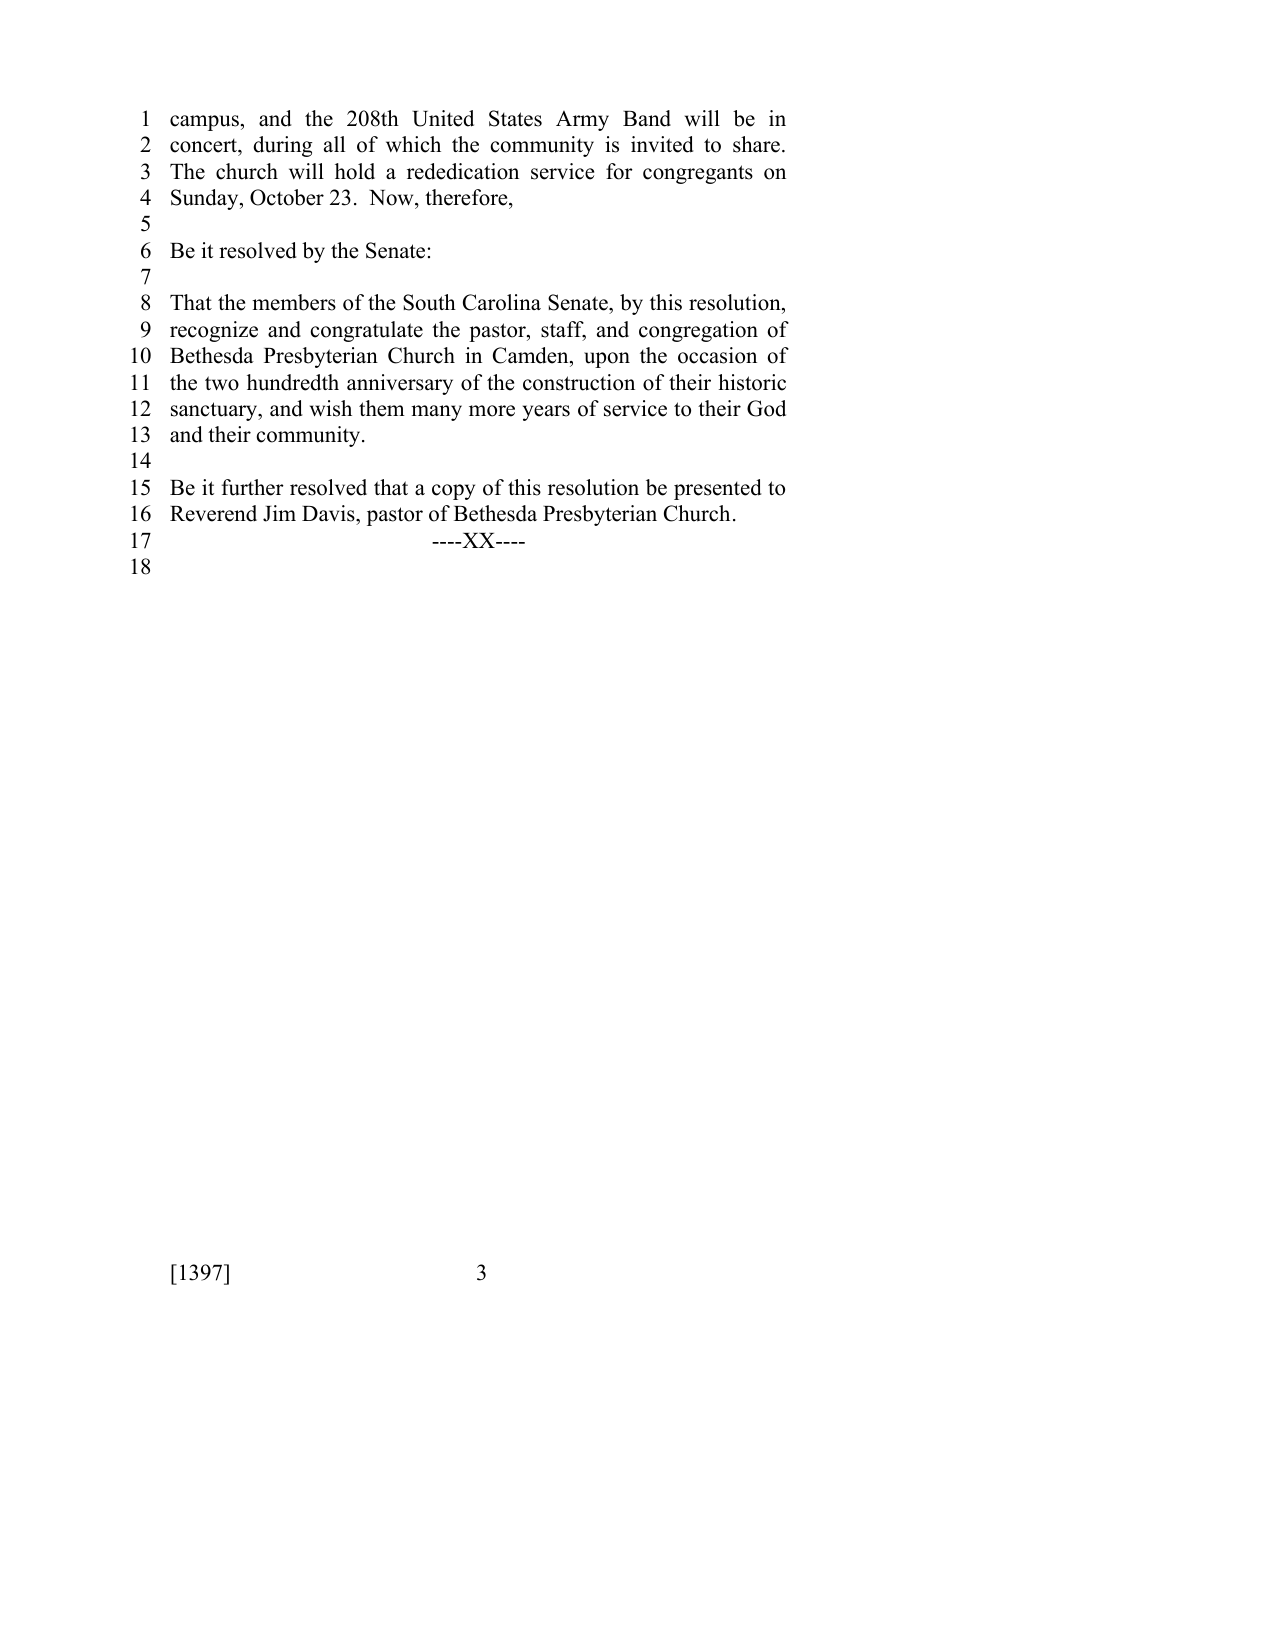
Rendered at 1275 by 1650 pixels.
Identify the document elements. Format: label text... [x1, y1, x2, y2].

text Be it further resolved that a copy of this resolution be presented to Reverend Jim Davis, pastor of Bethesda Presbyterian Church. [169, 474, 787, 527]
text ----XX---- [169, 527, 787, 553]
text Be it resolved by the Senate: [169, 237, 787, 263]
text That the members of the South Carolina Senate, by this resolution, recognize and congratulate the pastor, staff, and congregation of Bethesda Presbyterian Church in Camden, upon the occasion of the two hundredth anniversary of the construction of their historic sanctuary, and wish them many more years of service to their God and their community. [169, 289, 787, 448]
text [169, 105, 787, 210]
